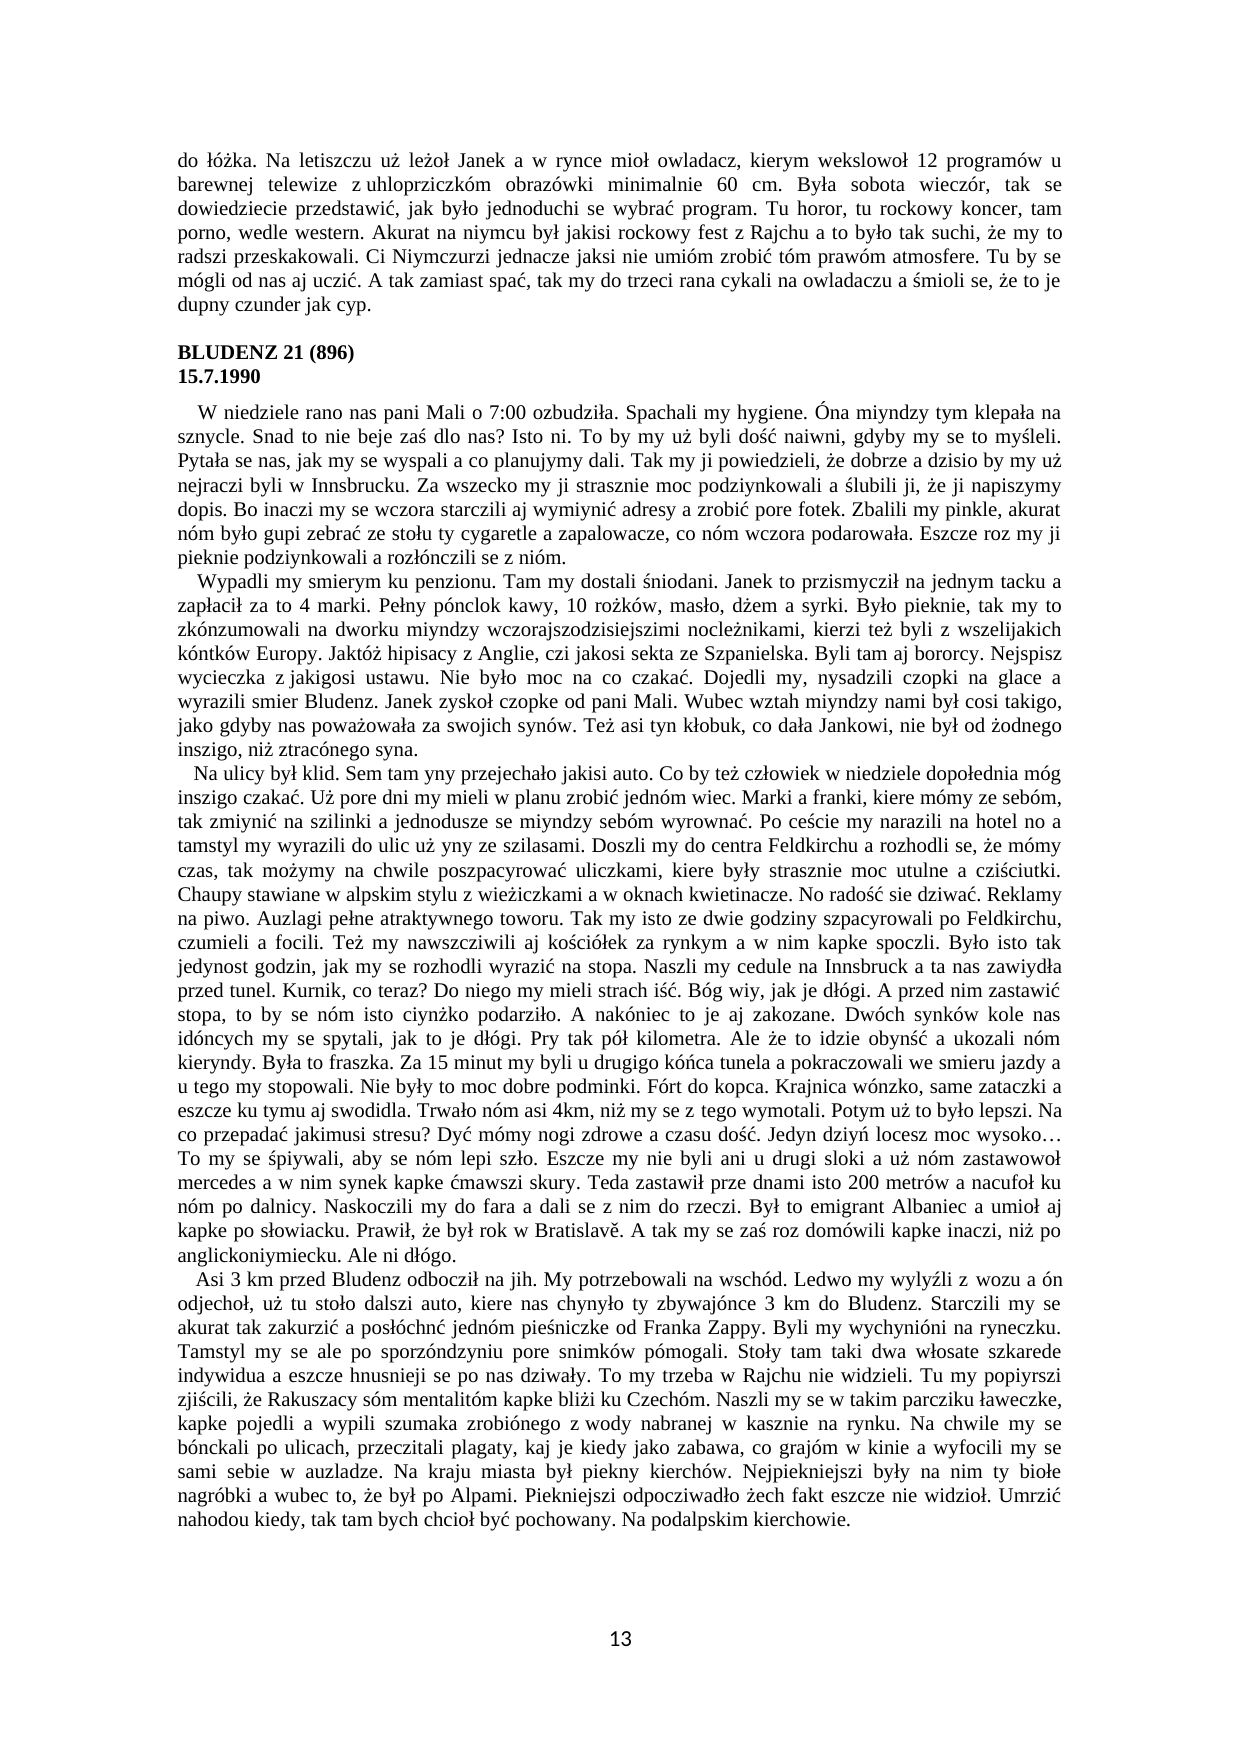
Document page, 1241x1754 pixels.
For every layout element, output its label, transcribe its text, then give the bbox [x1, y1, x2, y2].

text BLUDENZ 21 (896) [177, 340, 1063, 364]
text Wypadli my smierym ku penzionu. Tam my dostali śniodani. Janek to przismycził na jednym tacku a zapłacił za to 4 marki. Pełny pónclok kawy, 10 rożków, masło, dżem a syrki. Było pieknie, tak my to zkónzumowali na dworku miyndzy wczorajszodzisiejszimi nocleżnikami, kierzi też byli z wszelijakich kóntków Europy. Jaktóż hipisacy z Anglie, czi jakosi sekta ze Szpanielska. Byli tam aj bororcy. Nejspisz wycieczka z jakigosi ustawu. Nie było moc na co czakać. Dojedli my, nysadzili czopki na glace a wyrazili smier Bludenz. Janek zyskoł czopke od pani Mali. Wubec wztah miyndzy nami był cosi takigo, jako gdyby nas poważowała za swojich synów. Też asi tyn kłobuk, co dała Jankowi, nie był od żodnego inszigo, niż ztracónego syna. [177, 569, 1063, 761]
text Na ulicy był klid. Sem tam yny przejechało jakisi auto. Co by też człowiek w niedziele dopołednia móg inszigo czakać. Uż pore dni my mieli w planu zrobić jednóm wiec. Marki a franki, kiere mómy ze sebóm, tak zmiynić na szilinki a jednodusze se miyndzy sebóm wyrownać. Po ceście my narazili na hotel no a tamstyl my wyrazili do ulic uż yny ze szilasami. Doszli my do centra Feldkirchu a rozhodli se, że mómy czas, tak możymy na chwile poszpacyrować uliczkami, kiere były strasznie moc utulne a cziściutki. Chaupy stawiane w alpskim stylu z wieżiczkami a w oknach kwietinacze. No radość sie dziwać. Reklamy na piwo. Auzlagi pełne atraktywnego toworu. Tak my isto ze dwie godziny szpacyrowali po Feldkirchu, czumieli a focili. Też my nawszcziwili aj kościółek za rynkym a w nim kapke spoczli. Było isto tak jedynost godzin, jak my se rozhodli wyrazić na stopa. Naszli my cedule na Innsbruck a ta nas zawiydła przed tunel. Kurnik, co teraz? Do niego my mieli strach iść. Bóg wiy, jak je dłógi. A przed nim zastawić stopa, to by se nóm isto ciynżko podarziło. A nakóniec to je aj zakozane. Dwóch synków kole nas idóncych my se spytali, jak to je dłógi. Pry tak pół kilometra. Ale że to idzie obynść a ukozali nóm kieryndy. Była to fraszka. Za 15 minut my byli u drugigo kóńca tunela a pokraczowali we smieru jazdy a u tego my stopowali. Nie były to moc dobre podminki. Fórt do kopca. Krajnica wónzko, same zataczki a eszcze ku tymu aj swodidla. Trwało nóm asi 4km, niż my se z tego wymotali. Potym uż to było lepszi. Na co przepadać jakimusi stresu? Dyć mómy nogi zdrowe a czasu dość. Jedyn dziyń locesz moc wysoko… To my se śpiywali, aby se nóm lepi szło. Eszcze my nie byli ani u drugi sloki a uż nóm zastawowoł mercedes a w nim synek kapke ćmawszi skury. Teda zastawił prze dnami isto 200 metrów a nacufoł ku nóm po dalnicy. Naskoczili my do fara a dali se z nim do rzeczi. Był to emigrant Albaniec a umioł aj kapke po słowiacku. Prawił, że był rok w Bratislavě. A tak my se zaś roz domówili kapke inaczi, niż po anglickoniymiecku. Ale ni dłógo. [177, 761, 1063, 1267]
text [177, 148, 1063, 316]
text Asi 3 km przed Bludenz odbocził na jih. My potrzebowali na wschód. Ledwo my wylyźli z wozu a ón odjechoł, uż tu stoło dalszi auto, kiere nas chynyło ty zbywajónce 3 km do Bludenz. Starczili my se akurat tak zakurzić a posłóchnć jednóm pieśniczke od Franka Zappy. Byli my wychynióni na ryneczku. Tamstyl my se ale po sporzóndzyniu pore snimków pómogali. Stoły tam taki dwa włosate szkarede indywidua a eszcze hnusnieji se po nas dziwały. To my trzeba w Rajchu nie widzieli. Tu my popiyrszi zjiścili, że Rakuszacy sóm mentalitóm kapke bliżi ku Czechóm. Naszli my se w takim parcziku ławeczke, kapke pojedli a wypili szumaka zrobiónego z wody nabranej w kasznie na rynku. Na chwile my se bónckali po ulicach, przeczitali plagaty, kaj je kiedy jako zabawa, co grajóm w kinie a wyfocili my se sami sebie w auzladze. Na kraju miasta był piekny kierchów. Nejpiekniejszi były na nim ty biołe nagróbki a wubec to, że był po Alpami. Piekniejszi odpocziwadło żech fakt eszcze nie widzioł. Umrzić nahodou kiedy, tak tam bych chcioł być pochowany. Na podalpskim kierchowie. [177, 1267, 1063, 1531]
text W niedziele rano nas pani Mali o 7:00 ozbudziła. Spachali my hygiene. Óna miyndzy tym klepała na sznycle. Snad to nie beje zaś dlo nas? Isto ni. To by my uż byli dość naiwni, gdyby my se to myśleli. Pytała se nas, jak my se wyspali a co planujymy dali. Tak my ji powiedzieli, że dobrze a dzisio by my uż nejraczi byli w Innsbrucku. Za wszecko my ji strasznie moc podziynkowali a ślubili ji, że ji napiszymy dopis. Bo inaczi my se wczora starczili aj wymiynić adresy a zrobić pore fotek. Zbalili my pinkle, akurat nóm było gupi zebrać ze stołu ty cygaretle a zapalowacze, co nóm wczora podarowała. Eszcze roz my ji pieknie podziynkowali a rozłónczili se z nióm. [177, 400, 1063, 569]
text 15.7.1990 [177, 364, 1063, 388]
